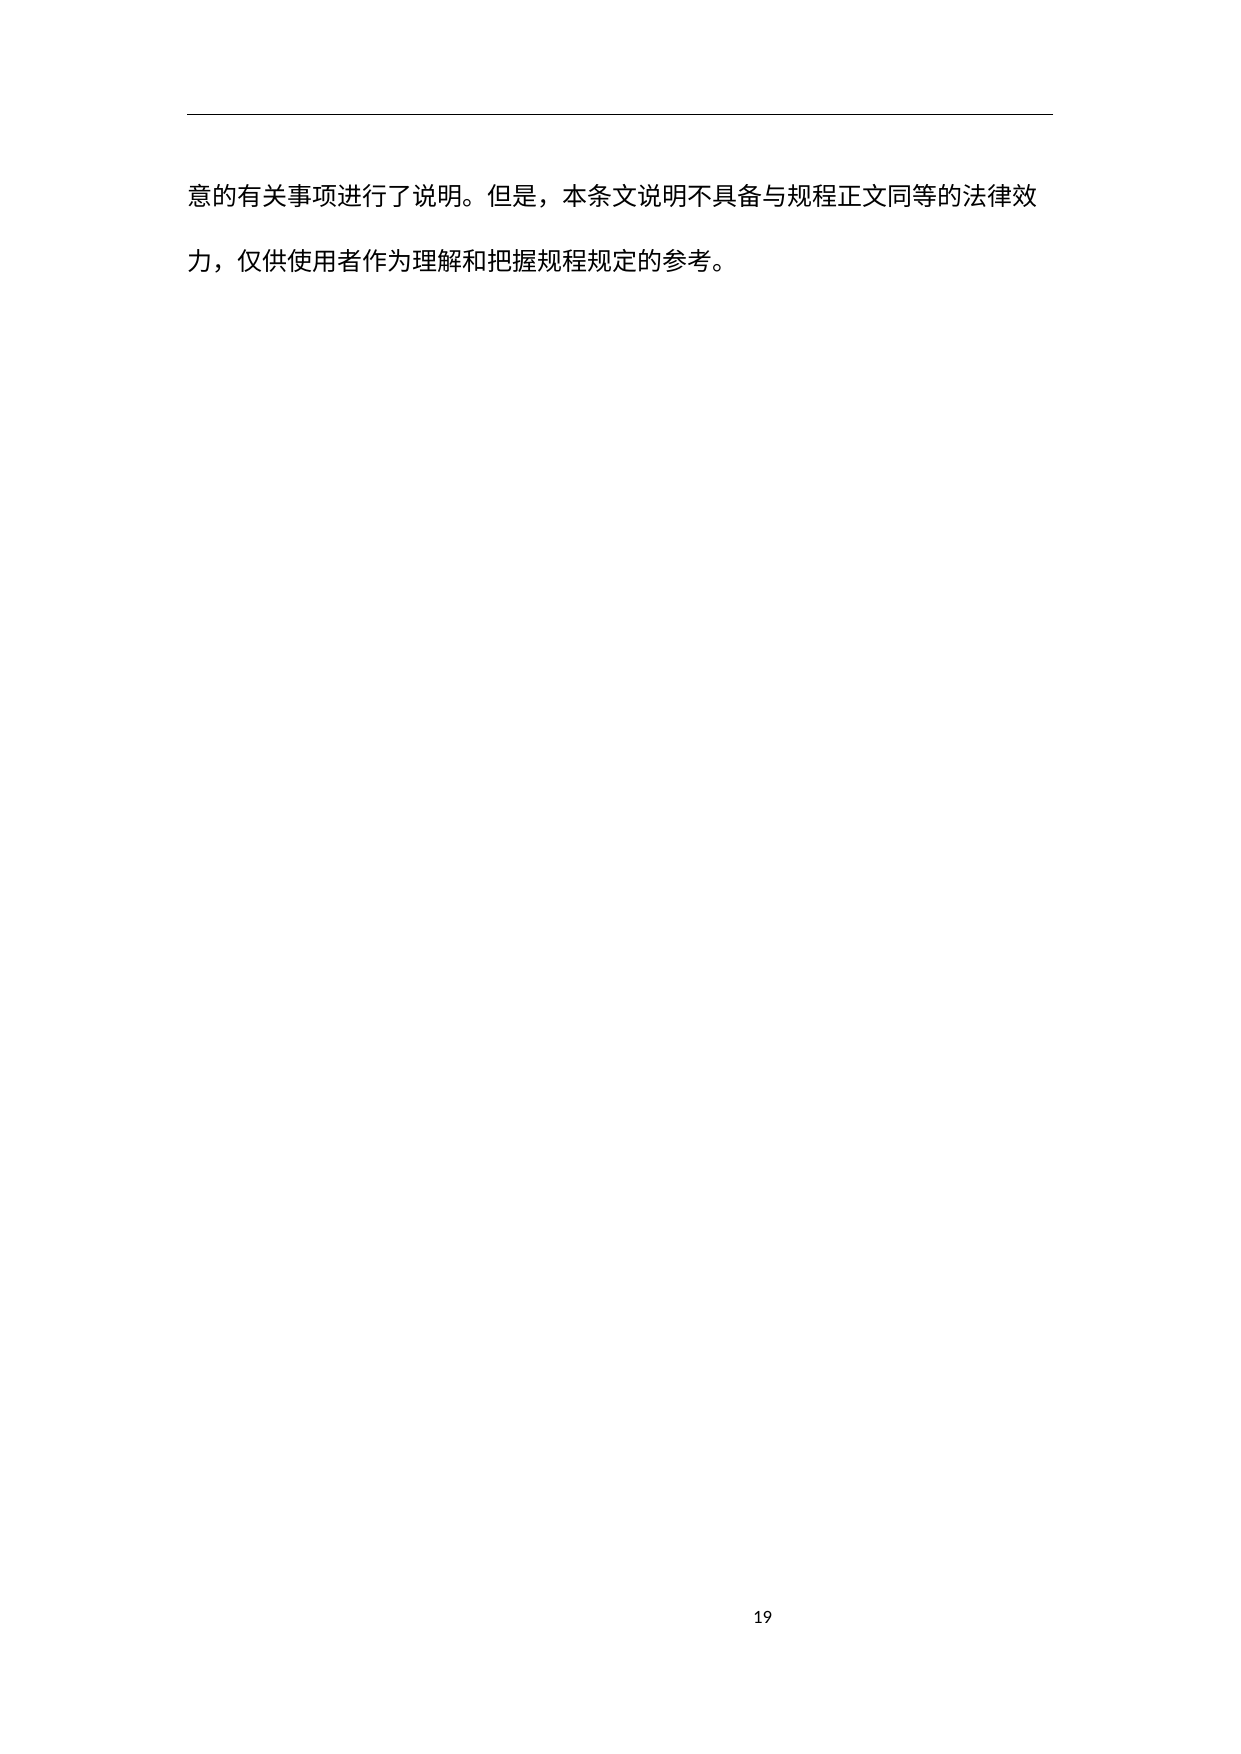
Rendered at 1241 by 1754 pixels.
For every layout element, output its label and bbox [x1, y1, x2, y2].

text [187, 162, 1053, 292]
